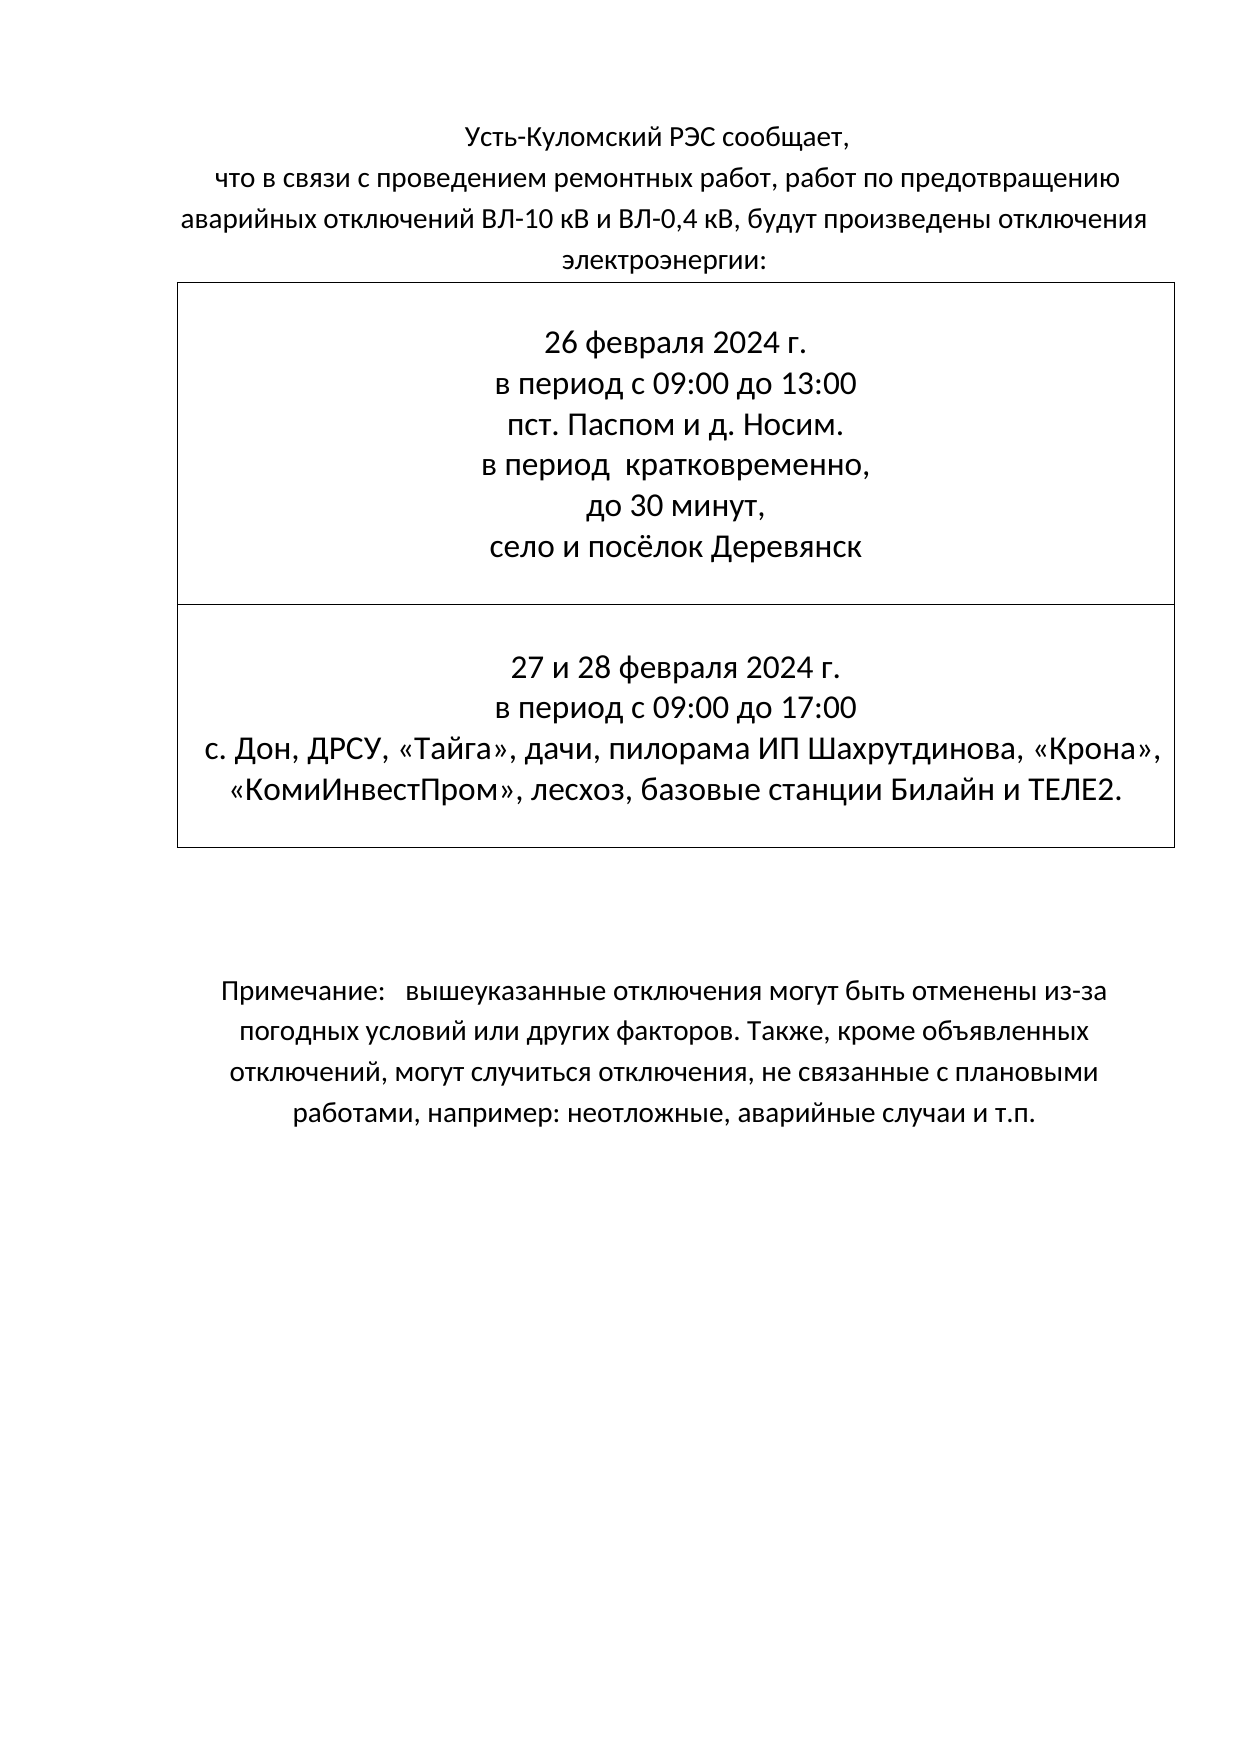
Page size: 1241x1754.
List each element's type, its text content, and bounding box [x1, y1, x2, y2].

table_cell 27 и 28 февраля 2024 г. в период с 09:00 до 17:00 с. Дон, ДРСУ, «Тайга», дачи, пилорама ИП Шахрутдинова, «Крона», «КомиИнвестПром», лесхоз, базовые станции Билайн и ТЕЛЕ2. [178, 605, 1174, 847]
table_header 26 февраля 2024 г. в период с 09:00 до 13:00 пст. Паспом и д. Носим. в период кратковременно, до 30 минут, село и посёлок Деревянск [178, 283, 1174, 604]
text Усть-Куломский РЭС сообщает, [177, 118, 1137, 154]
text аварийных отключений ВЛ-10 кВ и ВЛ-0,4 кВ, будут произведены отключения электроэнергии: [177, 200, 1152, 277]
text что в связи с проведением ремонтных работ, работ по предотвращению [177, 159, 1152, 195]
text Примечание: вышеуказанные отключения могут быть отменены из-за погодных условий или других факторов. Также, кроме объявленных отключений, могут случиться отключения, не связанные с плановыми работами, например: неотложные, аварийные случаи и т.п. [177, 972, 1152, 1130]
